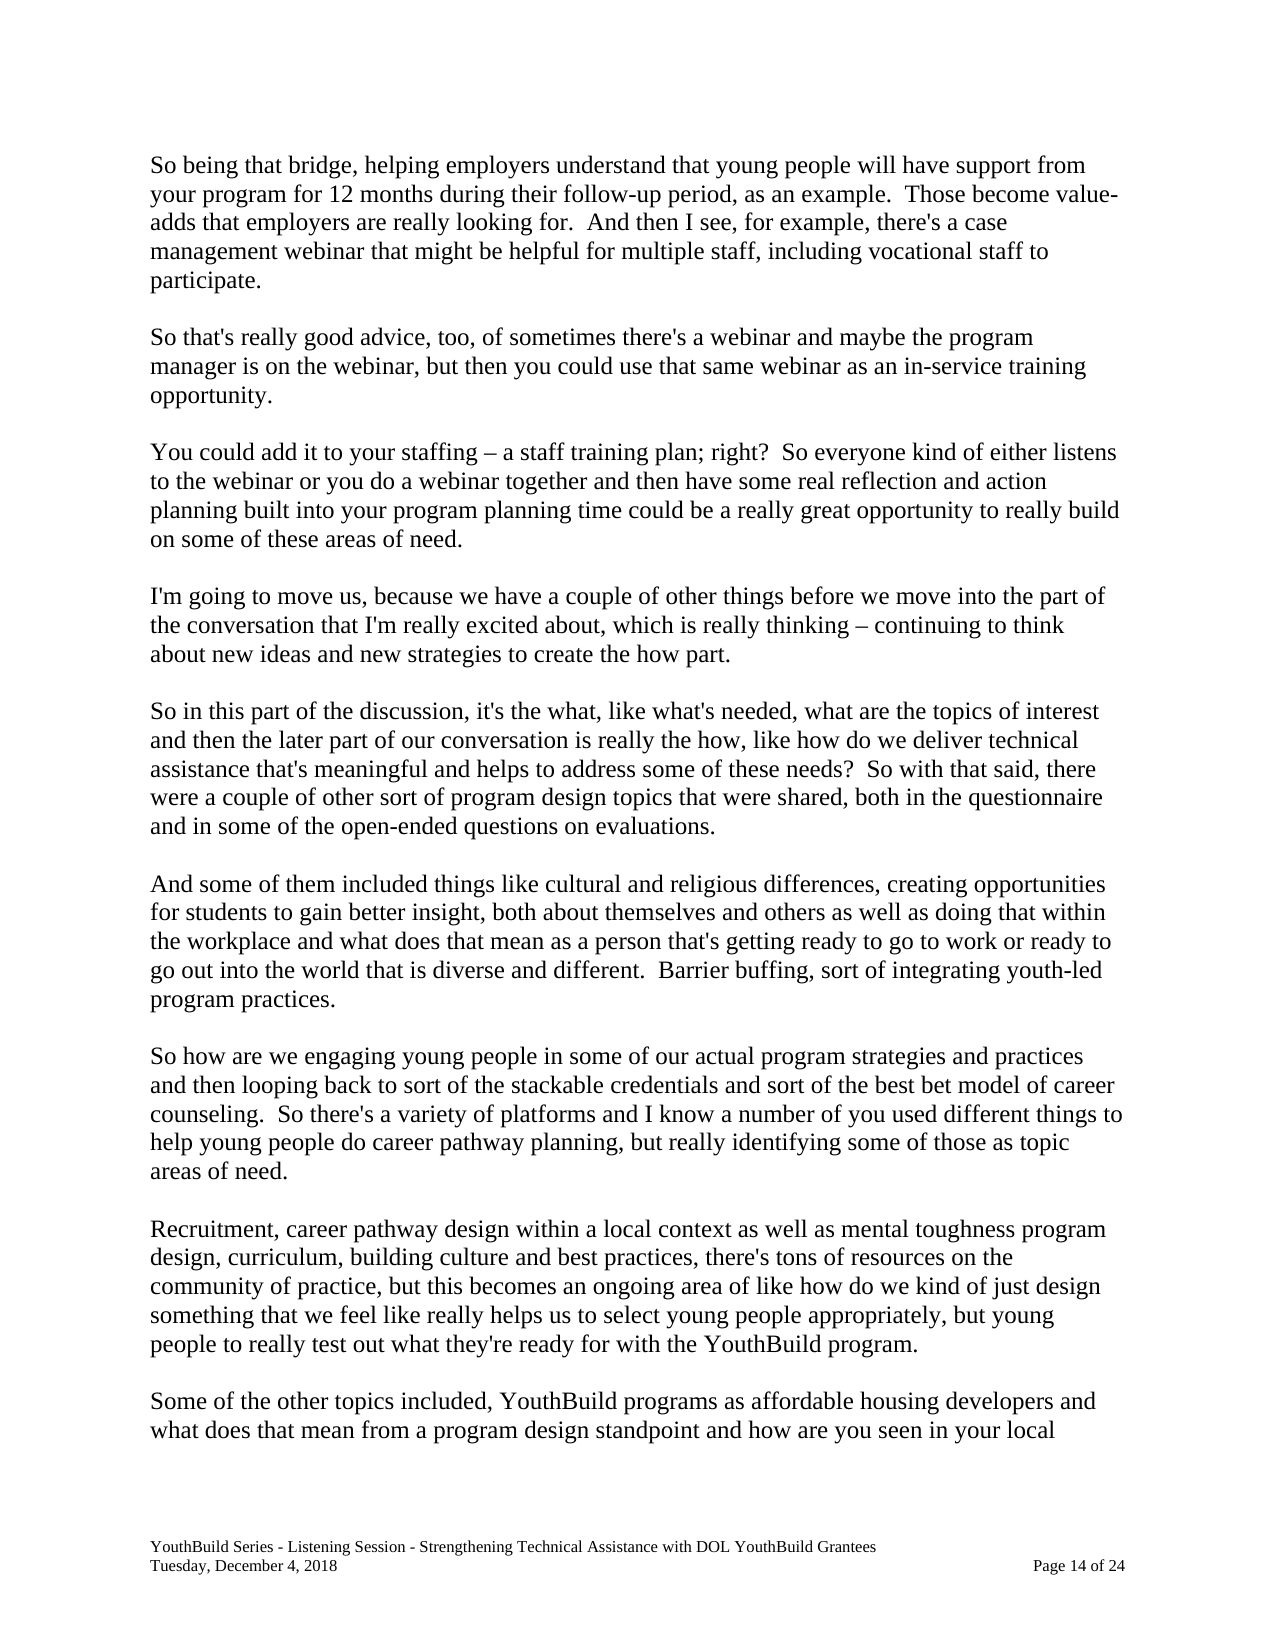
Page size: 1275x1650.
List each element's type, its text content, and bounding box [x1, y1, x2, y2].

text So that's really good advice, too, of sometimes there's a webinar and maybe the program manager is on the webinar, but then you could use that same webinar as an in-service training opportunity. [150, 322, 1125, 409]
text So how are we engaging young people in some of our actual program strategies and practices and then looping back to sort of the stackable credentials and sort of the best bet model of career counseling. So there's a variety of platforms and I know a number of you used different things to help young people do career pathway planning, but really identifying some of those as topic areas of need. [150, 1041, 1125, 1185]
text Recruitment, career pathway design within a local context as well as mental toughness program design, curriculum, building culture and best practices, there's tons of resources on the community of practice, but this becomes an ongoing area of like how do we kind of just design something that we feel like really helps us to select young people appropriately, but young people to really test out what they're ready for with the YouthBuild program. [150, 1214, 1125, 1357]
text So in this part of the discussion, it's the what, like what's needed, what are the topics of interest and then the later part of our conversation is really the how, like how do we deliver technical assistance that's meaningful and helps to address some of these needs? So with that said, there were a couple of other sort of program design topics that were shared, both in the questionnaire and in some of the open-ended questions on evaluations. [150, 696, 1125, 840]
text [150, 1386, 1125, 1444]
text You could add it to your staffing – a staff training plan; right? So everyone kind of either listens to the webinar or you do a webinar together and then have some real reflection and action planning built into your program planning time could be a really great opportunity to really build on some of these areas of need. [150, 437, 1125, 552]
text I'm going to move us, because we have a couple of other things before we move into the part of the conversation that I'm really excited about, which is really thinking – continuing to think about new ideas and new strategies to create the how part. [150, 581, 1125, 667]
text And some of them included things like cultural and religious differences, creating opportunities for students to gain better insight, both about themselves and others as well as doing that within the workplace and what does that mean as a person that's getting ready to go to work or ready to go out into the world that is diverse and different. Barrier buffing, sort of integrating youth-led program practices. [150, 869, 1125, 1012]
text So being that bridge, helping employers understand that young people will have support from your program for 12 months during their follow-up period, as an example. Those become value-adds that employers are really looking for. And then I see, for example, there's a case management webinar that might be helpful for multiple staff, including vocational staff to participate. [150, 150, 1125, 294]
